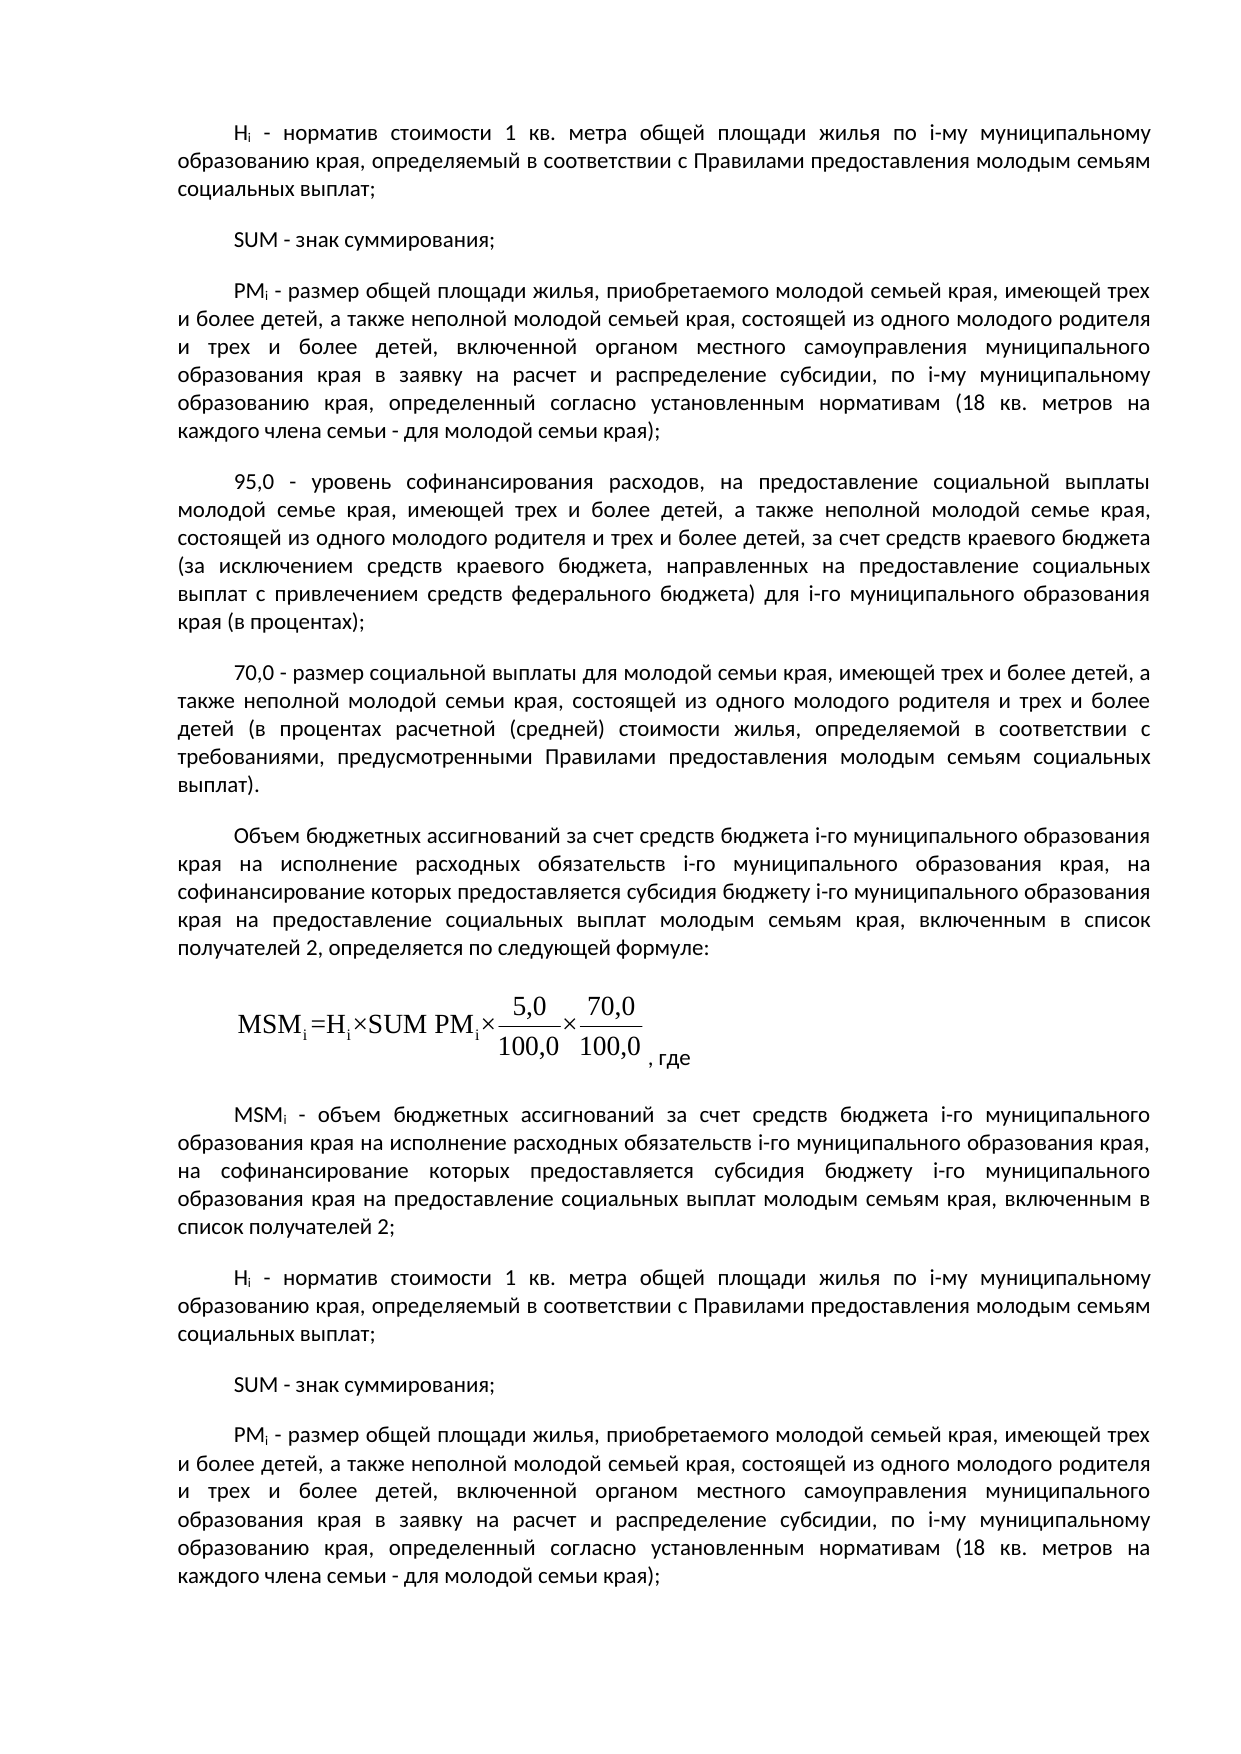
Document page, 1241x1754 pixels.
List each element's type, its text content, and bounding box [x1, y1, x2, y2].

text Объем бюджетных ассигнований за счет средств бюджета i-го муниципального образования края на исполнение расходных обязательств i-го муниципального образования края, на софинансирование которых предоставляется субсидия бюджету i-го муниципального образования края на предоставление социальных выплат молодым семьям края, включенным в список получателей 2, определяется по следующей формуле: [177, 821, 1152, 961]
text Нi - норматив стоимости 1 кв. метра общей площади жилья по i-му муниципальному образованию края, определяемый в соответствии с Правилами предоставления молодым семьям социальных выплат; [177, 118, 1152, 202]
text SUM - знак суммирования; [177, 1370, 1152, 1398]
text РМi - размер общей площади жилья, приобретаемого молодой семьей края, имеющей трех и более детей, а также неполной молодой семьей края, состоящей из одного молодого родителя и трех и более детей, включенной органом местного самоуправления муниципального образования края в заявку на расчет и распределение субсидии, по i-му муниципальному образованию края, определенный согласно установленным нормативам (18 кв. метров на каждого члена семьи - для молодой семьи края); [177, 276, 1152, 444]
text РМi - размер общей площади жилья, приобретаемого молодой семьей края, имеющей трех и более детей, а также неполной молодой семьей края, состоящей из одного молодого родителя и трех и более детей, включенной органом местного самоуправления муниципального образования края в заявку на расчет и распределение субсидии, по i-му муниципальному образованию края, определенный согласно установленным нормативам (18 кв. метров на каждого члена семьи - для молодой семьи края); [177, 1421, 1152, 1589]
text Нi - норматив стоимости 1 кв. метра общей площади жилья по i-му муниципальному образованию края, определяемый в соответствии с Правилами предоставления молодым семьям социальных выплат; [177, 1263, 1152, 1347]
text SUM - знак суммирования; [177, 225, 1152, 253]
text MSMi - объем бюджетных ассигнований за счет средств бюджета i-го муниципального образования края на исполнение расходных обязательств i-го муниципального образования края, на софинансирование которых предоставляется субсидия бюджету i-го муниципального образования края на предоставление социальных выплат молодым семьям края, включенным в список получателей 2; [177, 1100, 1152, 1240]
text 95,0 - уровень софинансирования расходов, на предоставление социальной выплаты молодой семье края, имеющей трех и более детей, а также неполной молодой семье края, состоящей из одного молодого родителя и трех и более детей, за счет средств краевого бюджета (за исключением средств краевого бюджета, направленных на предоставление социальных выплат с привлечением средств федерального бюджета) для i-го муниципального образования края (в процентах); [177, 467, 1152, 635]
text , где [177, 989, 1152, 1071]
text 70,0 - размер социальной выплаты для молодой семьи края, имеющей трех и более детей, а также неполной молодой семьи края, состоящей из одного молодого родителя и трех и более детей (в процентах расчетной (средней) стоимости жилья, определяемой в соответствии с требованиями, предусмотренными Правилами предоставления молодым семьям социальных выплат). [177, 658, 1152, 798]
